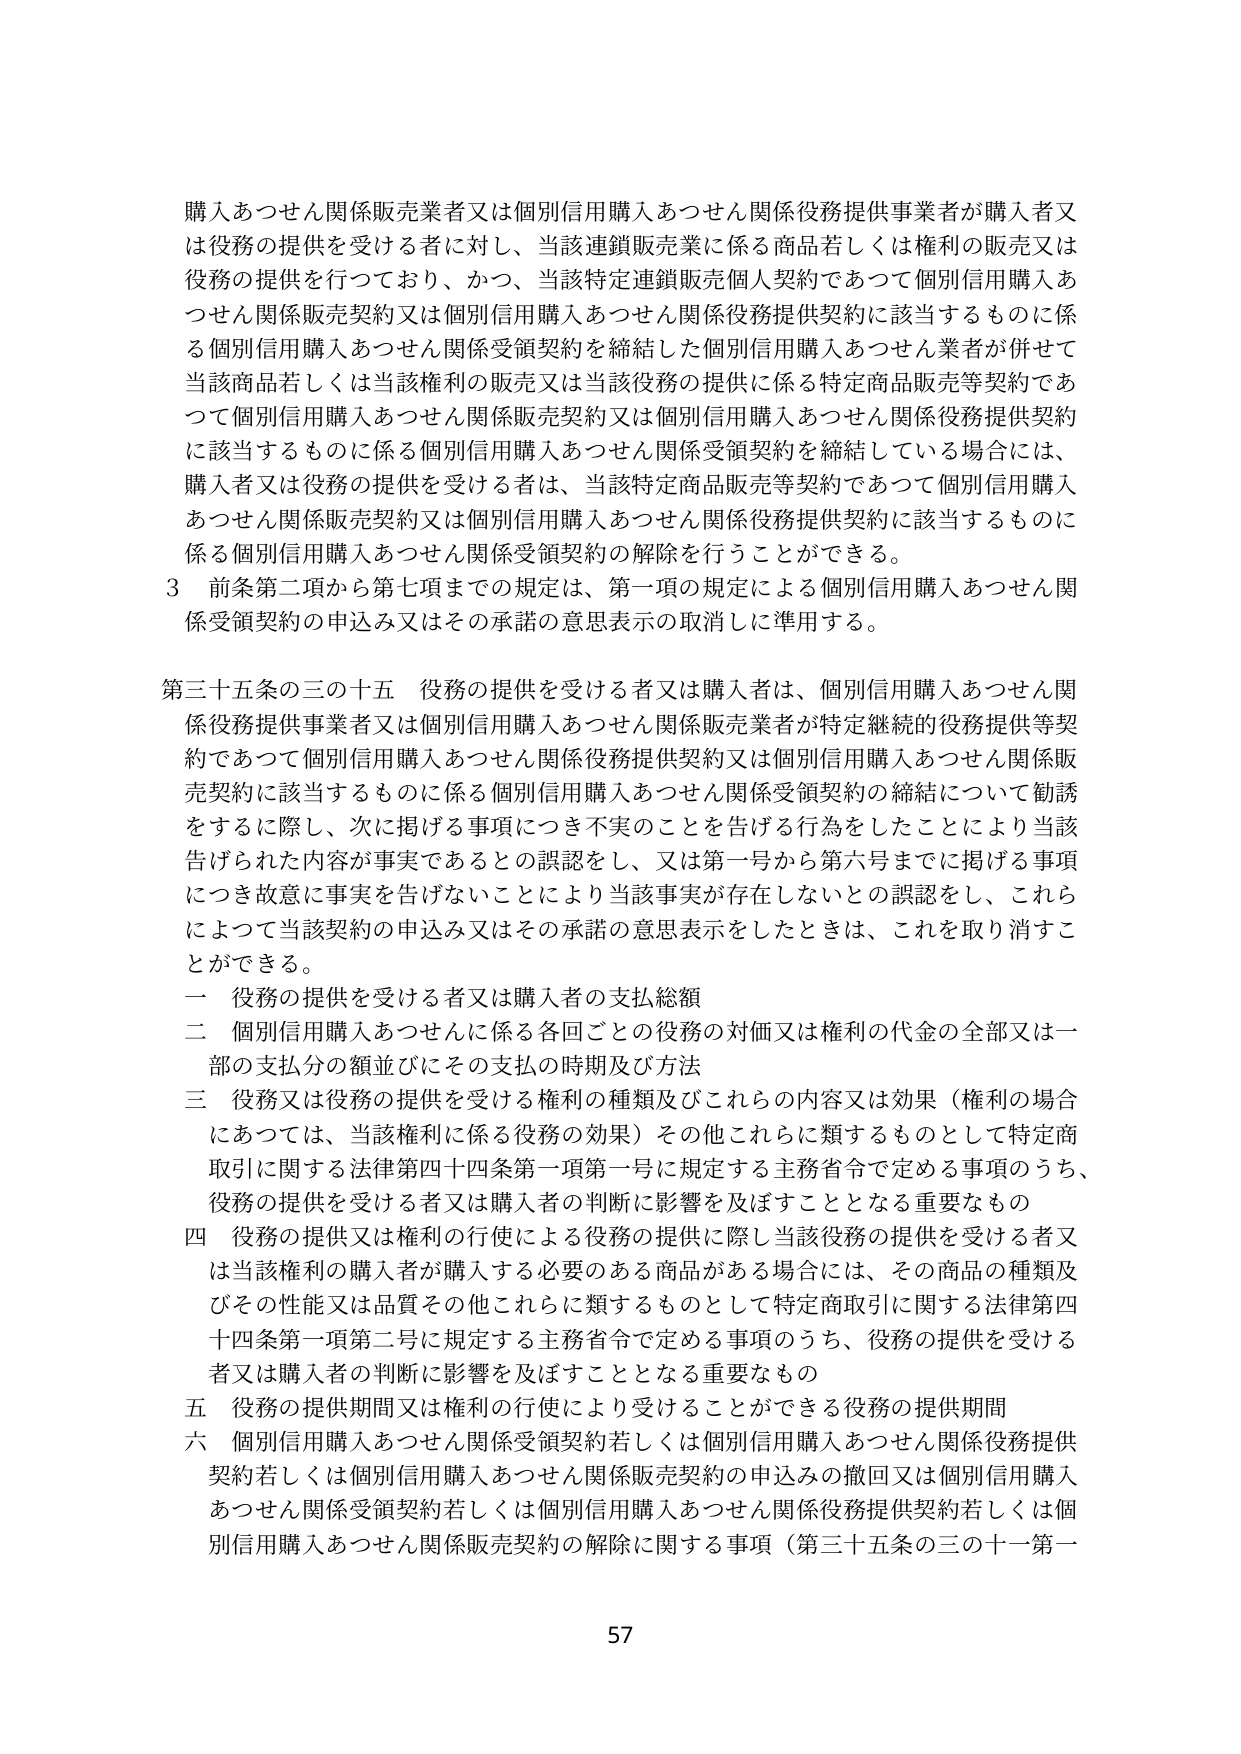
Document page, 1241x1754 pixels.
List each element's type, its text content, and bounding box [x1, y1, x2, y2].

text 五 役務の提供期間又は権利の行使により受けることができる役務の提供期間 [184, 1389, 1079, 1424]
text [184, 1424, 1079, 1560]
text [161, 194, 1079, 569]
text 四 役務の提供又は権利の行使による役務の提供に際し当該役務の提供を受ける者又は当該権利の購入者が購入する必要のある商品がある場合には、その商品の種類及びその性能又は品質その他これらに類するものとして特定商取引に関する法律第四十四条第一項第二号に規定する主務省令で定める事項のうち、役務の提供を受ける者又は購入者の判断に影響を及ぼすこととなる重要なもの [184, 1219, 1079, 1389]
text 第三十五条の三の十五 役務の提供を受ける者又は購入者は、個別信用購入あつせん関係役務提供事業者又は個別信用購入あつせん関係販売業者が特定継続的役務提供等契約であつて個別信用購入あつせん関係役務提供契約又は個別信用購入あつせん関係販売契約に該当するものに係る個別信用購入あつせん関係受領契約の締結について勧誘をするに際し、次に掲げる事項につき不実のことを告げる行為をしたことにより当該告げられた内容が事実であるとの誤認をし、又は第一号から第六号までに掲げる事項につき故意に事実を告げないことにより当該事実が存在しないとの誤認をし、これらによつて当該契約の申込み又はその承諾の意思表示をしたときは、これを取り消すことができる。 [161, 672, 1079, 979]
text ３ 前条第二項から第七項までの規定は、第一項の規定による個別信用購入あつせん関係受領契約の申込み又はその承諾の意思表示の取消しに準用する。 [161, 569, 1079, 638]
text 二 個別信用購入あつせんに係る各回ごとの役務の対価又は権利の代金の全部又は一部の支払分の額並びにその支払の時期及び方法 [184, 1014, 1079, 1082]
text 一 役務の提供を受ける者又は購入者の支払総額 [184, 979, 1079, 1014]
text 三 役務又は役務の提供を受ける権利の種類及びこれらの内容又は効果（権利の場合にあつては、当該権利に係る役務の効果）その他これらに類するものとして特定商取引に関する法律第四十四条第一項第一号に規定する主務省令で定める事項のうち、役務の提供を受ける者又は購入者の判断に影響を及ぼすこととなる重要なもの [184, 1082, 1079, 1219]
